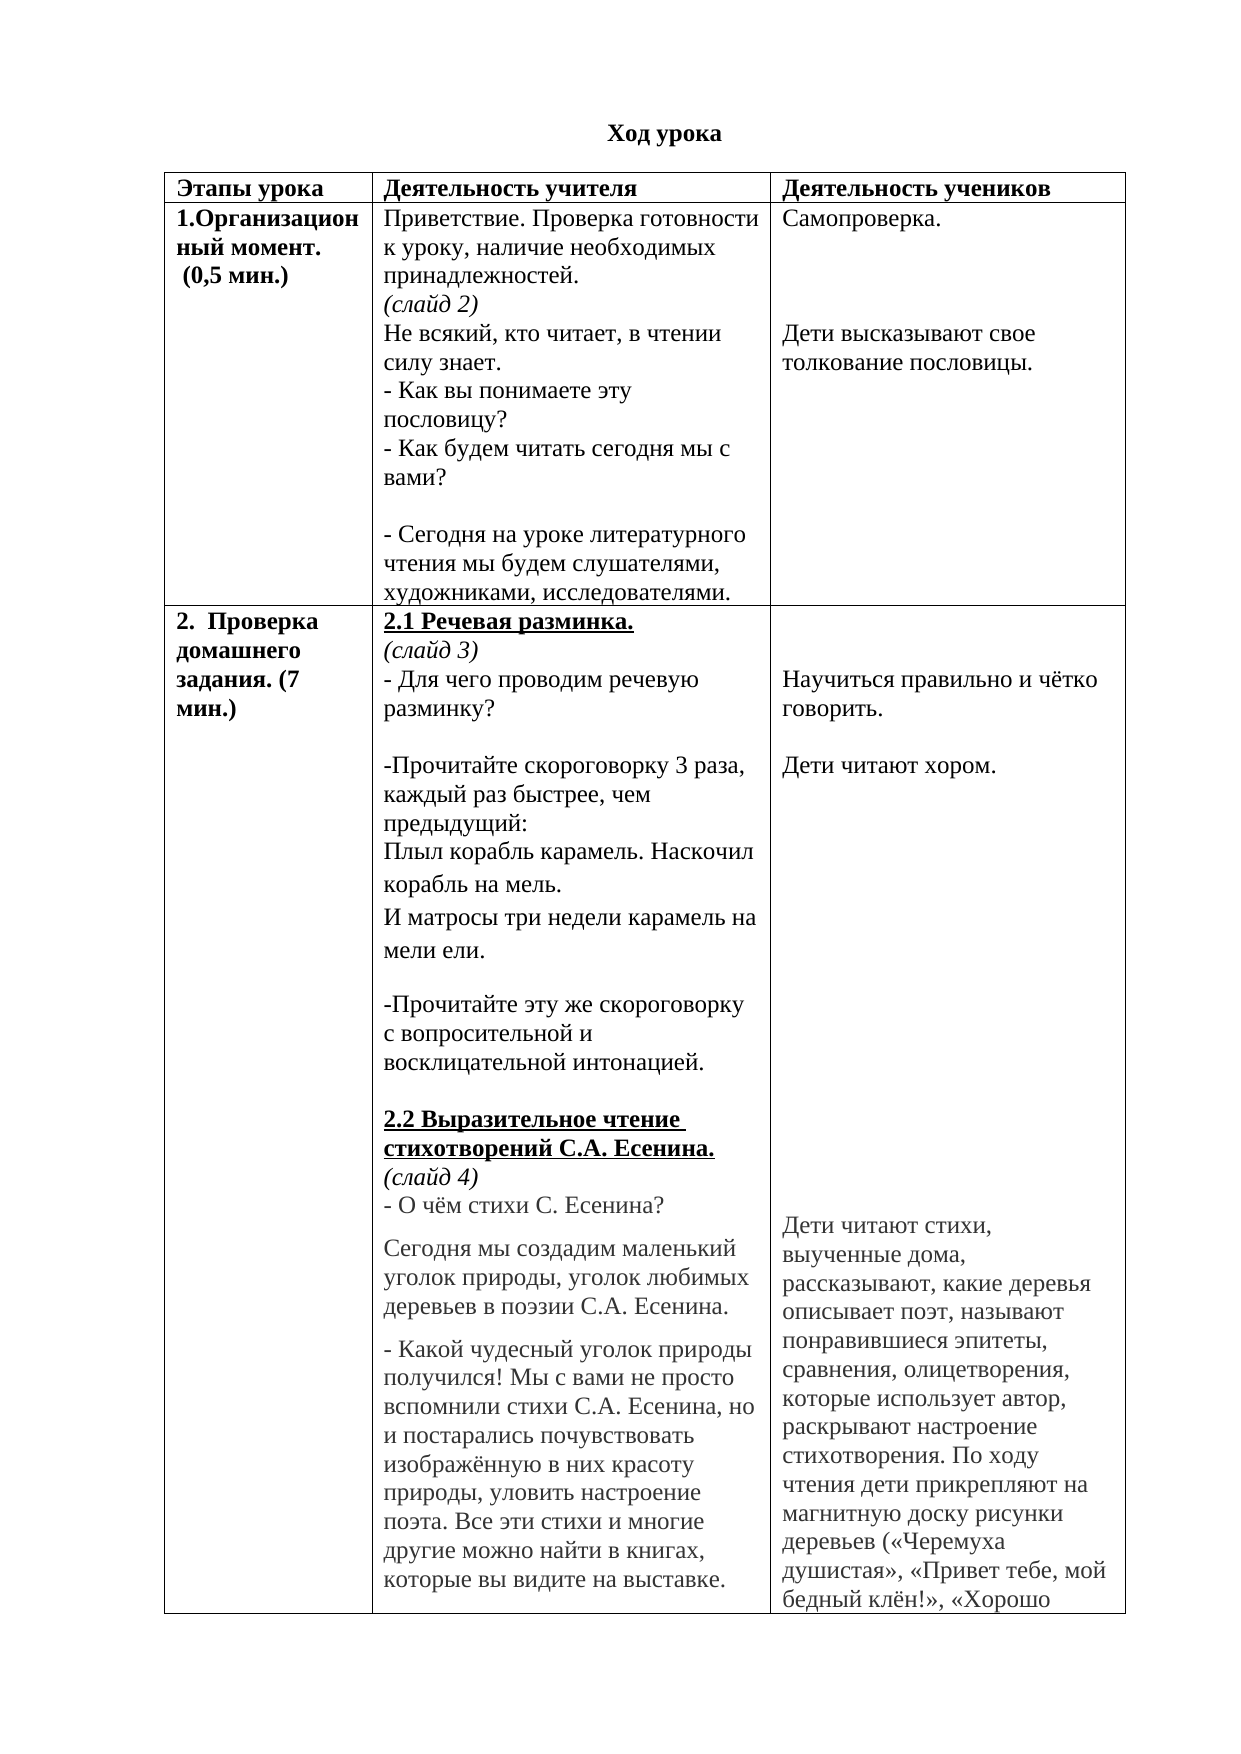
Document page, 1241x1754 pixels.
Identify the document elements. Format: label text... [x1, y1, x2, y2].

table_cell Приветствие. Проверка готовности к уроку, наличие необходимых принадлежностей. (слайд 2) Не всякий, кто читает, в чтении силу знает. - Как вы понимаете эту пословицу? - Как будем читать сегодня мы с вами? - Сегодня на уроке литературного чтения мы будем слушателями, художниками, исследователями. [373, 203, 770, 605]
table_cell Самопроверка. Дети высказывают свое толкование пословицы. [771, 203, 1125, 605]
table_cell 1.Организационный момент. (0,5 мин.) [165, 203, 372, 605]
table_header Деятельность учителя [373, 173, 770, 202]
text Ход урока [177, 118, 1152, 147]
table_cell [771, 606, 1125, 1613]
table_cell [373, 606, 770, 1613]
table_header Этапы урока [165, 173, 372, 202]
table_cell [165, 606, 372, 1613]
table_header Деятельность учеников [771, 173, 1125, 202]
